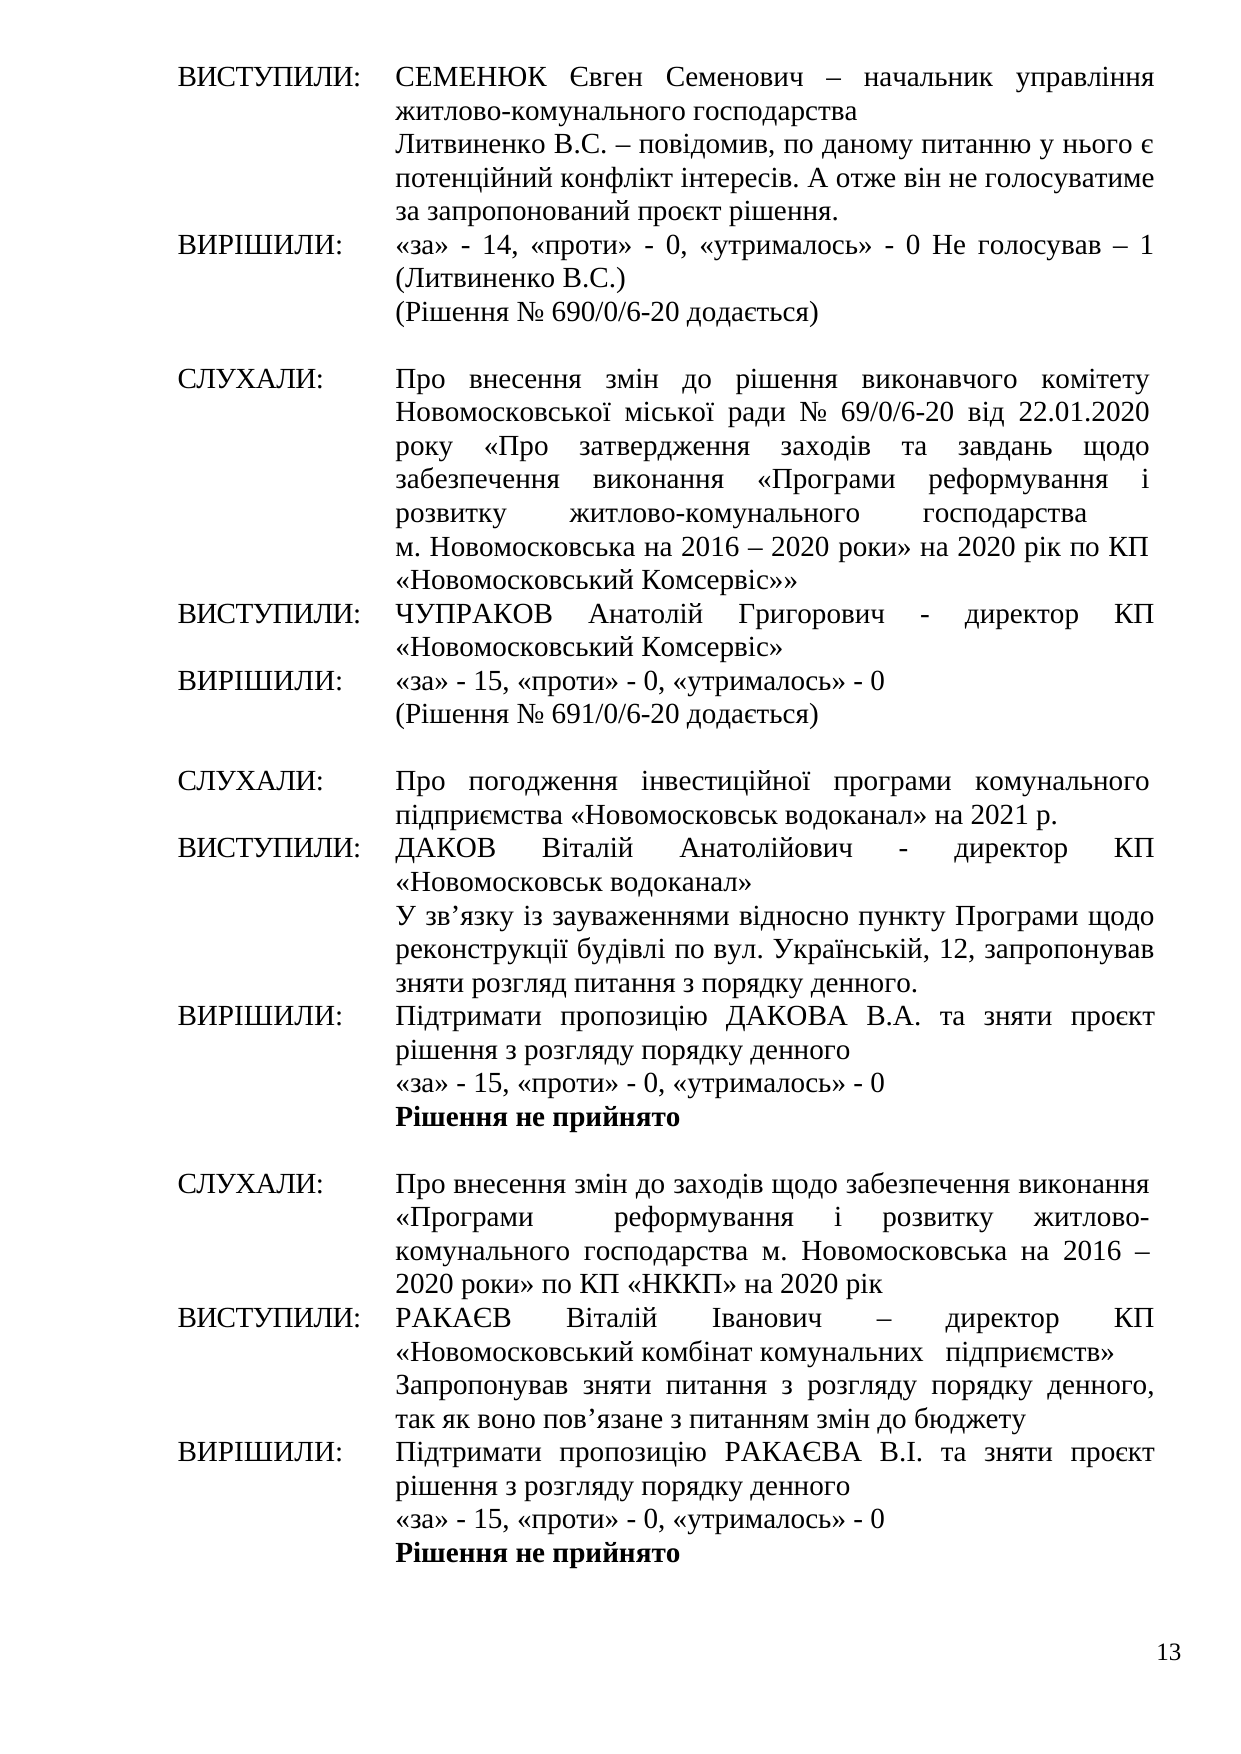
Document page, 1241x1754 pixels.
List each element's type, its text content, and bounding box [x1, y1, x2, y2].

table_cell СЕМЕНЮК Євген Семенович – начальник управління житлово-комунального господарства Литвиненко В.С. – повідомив, по даному питанню у нього є потенційний конфлікт інтересів. А отже він не голосуватиме за запропонований проєкт рішення. [384, 59, 1167, 227]
table_cell СЛУХАЛИ: [166, 1166, 384, 1300]
table_cell «за» - 14, «проти» - 0, «утрималось» - 0 Не голосував – 1 (Литвиненко В.С.) (Рішення № 690/0/6-20 додається) [384, 227, 1167, 361]
table_cell Про внесення змін до заходів щодо забезпечення виконання «Програми реформування і розвитку житлово-комунального господарства м. Новомосковська на 2016 – 2020 роки» по КП «НККП» на 2020 рік [384, 1166, 1167, 1300]
table_cell Підтримати пропозицію ДАКОВА В.А. та зняти проєкт рішення з розгляду порядку денного «за» - 15, «проти» - 0, «утрималось» - 0 Рішення не прийнято [384, 998, 1167, 1166]
table_cell ВИСТУПИЛИ: [166, 1300, 384, 1434]
table_cell Про погодження інвестиційної програми комунального підприємства «Новомосковськ водоканал» на 2021 р. [384, 764, 1167, 831]
table_cell ВИРІШИЛИ: [166, 663, 384, 763]
table_cell «за» - 15, «проти» - 0, «утрималось» - 0 (Рішення № 691/0/6-20 додається) [384, 663, 1167, 763]
table_cell ВИРІШИЛИ: [166, 1434, 384, 1602]
table_cell ВИСТУПИЛИ: [166, 59, 384, 227]
table_cell ВИСТУПИЛИ: [166, 596, 384, 663]
table_cell Підтримати пропозицію РАКАЄВА В.І. та зняти проєкт рішення з розгляду порядку денного «за» - 15, «проти» - 0, «утрималось» - 0 Рішення не прийнято [384, 1434, 1167, 1602]
table_cell ВИСТУПИЛИ: [166, 831, 384, 998]
table_cell СЛУХАЛИ: [166, 361, 384, 596]
table_cell Про внесення змін до рішення виконавчого комітету Новомосковської міської ради № 69/0/6-20 від 22.01.2020 року «Про затвердження заходів та завдань щодо забезпечення виконання «Програми реформування і розвитку житлово-комунального господарства м. Новомосковська на 2016 – 2020 роки» на 2020 рік по КП «Новомосковський Комсервіс»» [384, 361, 1167, 596]
table_cell ВИРІШИЛИ: [166, 998, 384, 1166]
table_cell ВИРІШИЛИ: [166, 227, 384, 361]
table_cell ЧУПРАКОВ Анатолій Григорович - директор КП «Новомосковський Комсервіс» [384, 596, 1167, 663]
table_cell ДАКОВ Віталій Анатолійович - директор КП «Новомосковськ водоканал» У зв’язку із зауваженнями відносно пункту Програми щодо реконструкції будівлі по вул. Українській, 12, запропонував зняти розгляд питання з порядку денного. [384, 831, 1167, 998]
table_cell СЛУХАЛИ: [166, 764, 384, 831]
